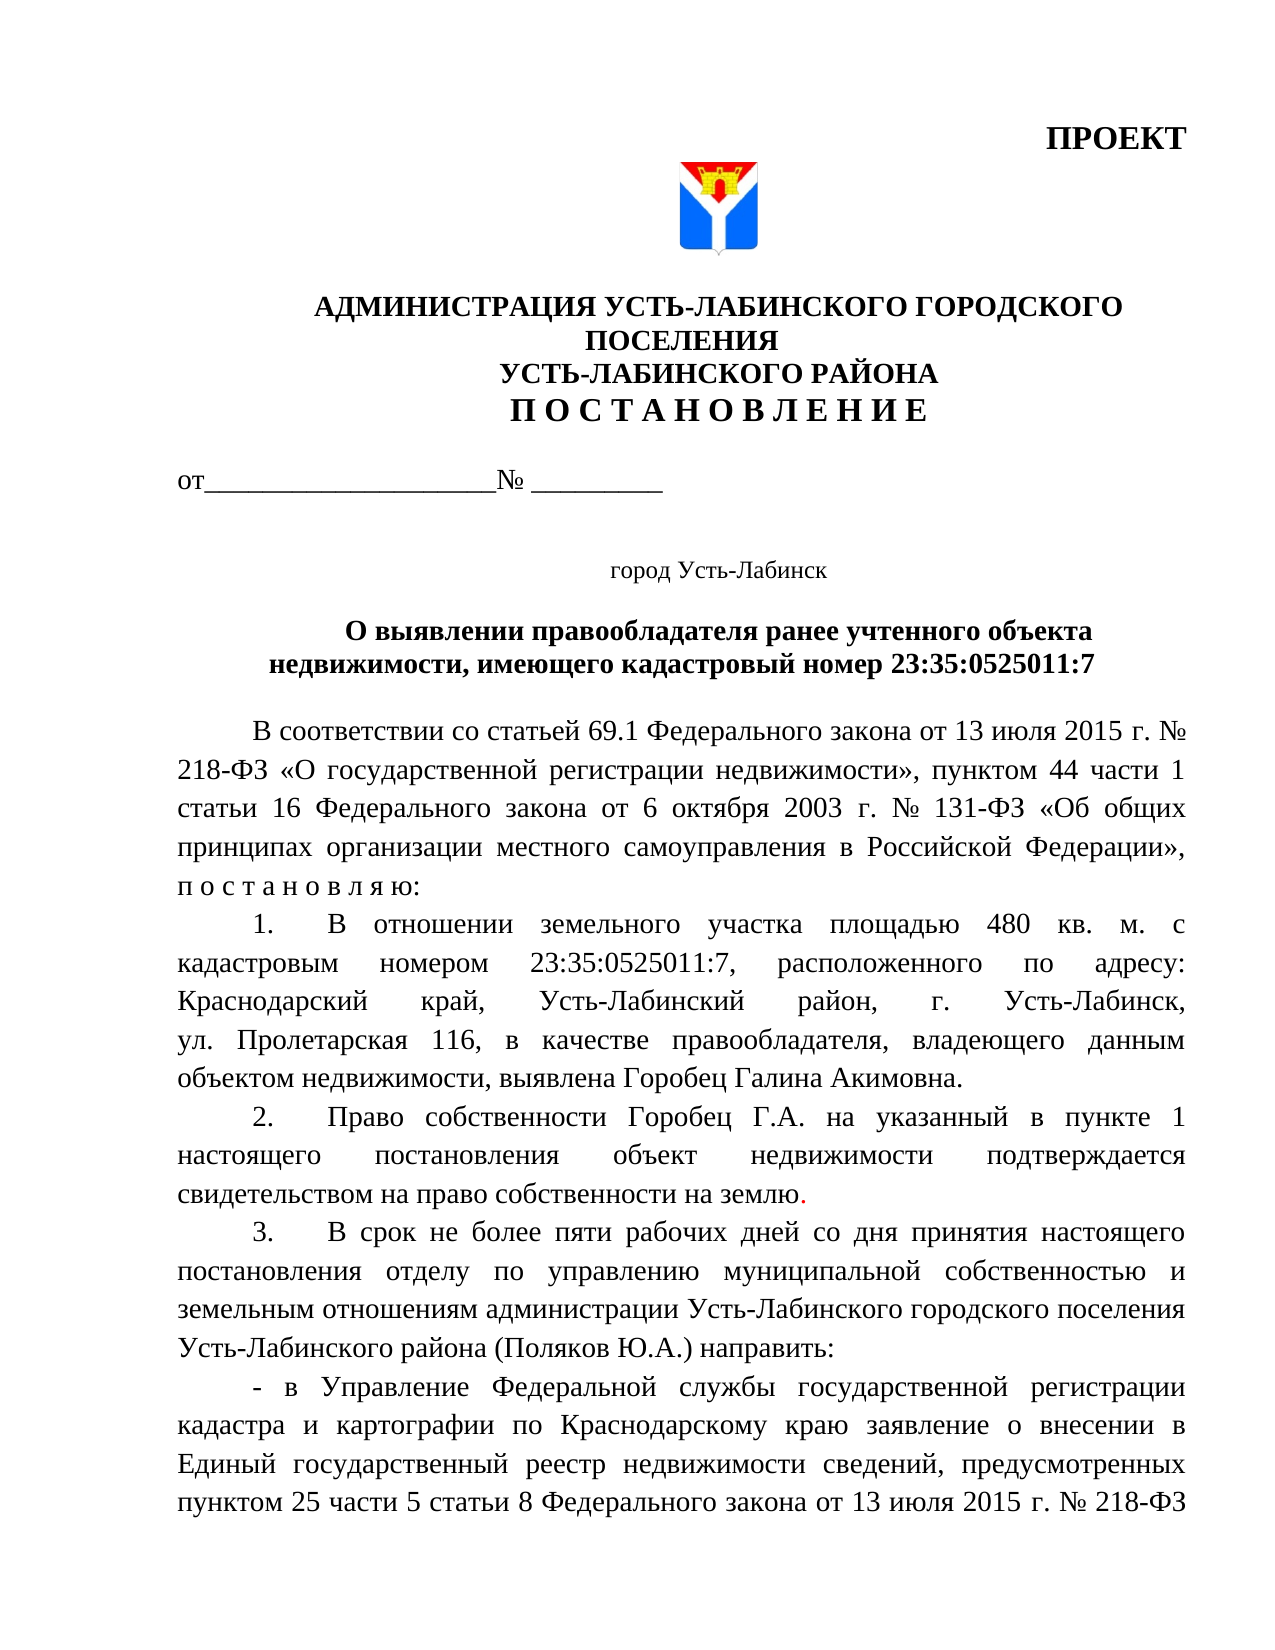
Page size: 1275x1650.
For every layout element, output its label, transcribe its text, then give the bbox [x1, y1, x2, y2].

text город Усть-Лабинск [177, 555, 1186, 584]
text 1. В отношении земельного участка площадью 480 кв. м. с кадастровым номером 23:35:0525011:7, расположенного по адресу: Краснодарский край, Усть-Лабинский район, г. Усть-Лабинск, ул. Пролетарская 116, в качестве правообладателя, владеющего данным объектом недвижимости, выявлена Горобец Галина Акимовна. [177, 906, 1186, 1094]
text ПРОЕКТ [177, 118, 1186, 156]
text П О С Т А Н О В Л Е Н И Е [171, 390, 1192, 428]
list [177, 1369, 1186, 1518]
text АДМИНИСТРАЦИЯ УСТЬ-ЛАБИНСКОГО ГОРОДСКОГО ПОСЕЛЕНИЯ [171, 289, 1192, 356]
text УСТЬ-ЛАБИНСКОГО РАЙОНА [171, 356, 1192, 390]
text от____________________№ _________ [177, 462, 1192, 495]
text О выявлении правообладателя ранее учтенного объекта недвижимости, имеющего кадастровый номер 23:35:0525011:7 [177, 613, 1186, 680]
text 2. Право собственности Горобец Г.А. на указанный в пункте 1 настоящего постановления объект недвижимости подтверждается свидетельством на право собственности на землю. [177, 1099, 1186, 1209]
text В соответствии со статьей 69.1 Федерального закона от 13 июля 2015 г. № 218-ФЗ «О государственной регистрации недвижимости», пунктом 44 части 1 статьи 16 Федерального закона от 6 октября 2003 г. № 131-ФЗ «Об общих принципах организации местного самоуправления в Российской Федерации», п о с т а н о в л я ю: [177, 713, 1186, 901]
text 3. В срок не более пяти рабочих дней со дня принятия настоящего постановления отделу по управлению муниципальной собственностью и земельным отношениям администрации Усть-Лабинского городского поселения Усть-Лабинского района (Поляков Ю.А.) направить: [177, 1214, 1186, 1364]
picture [679, 162, 758, 256]
